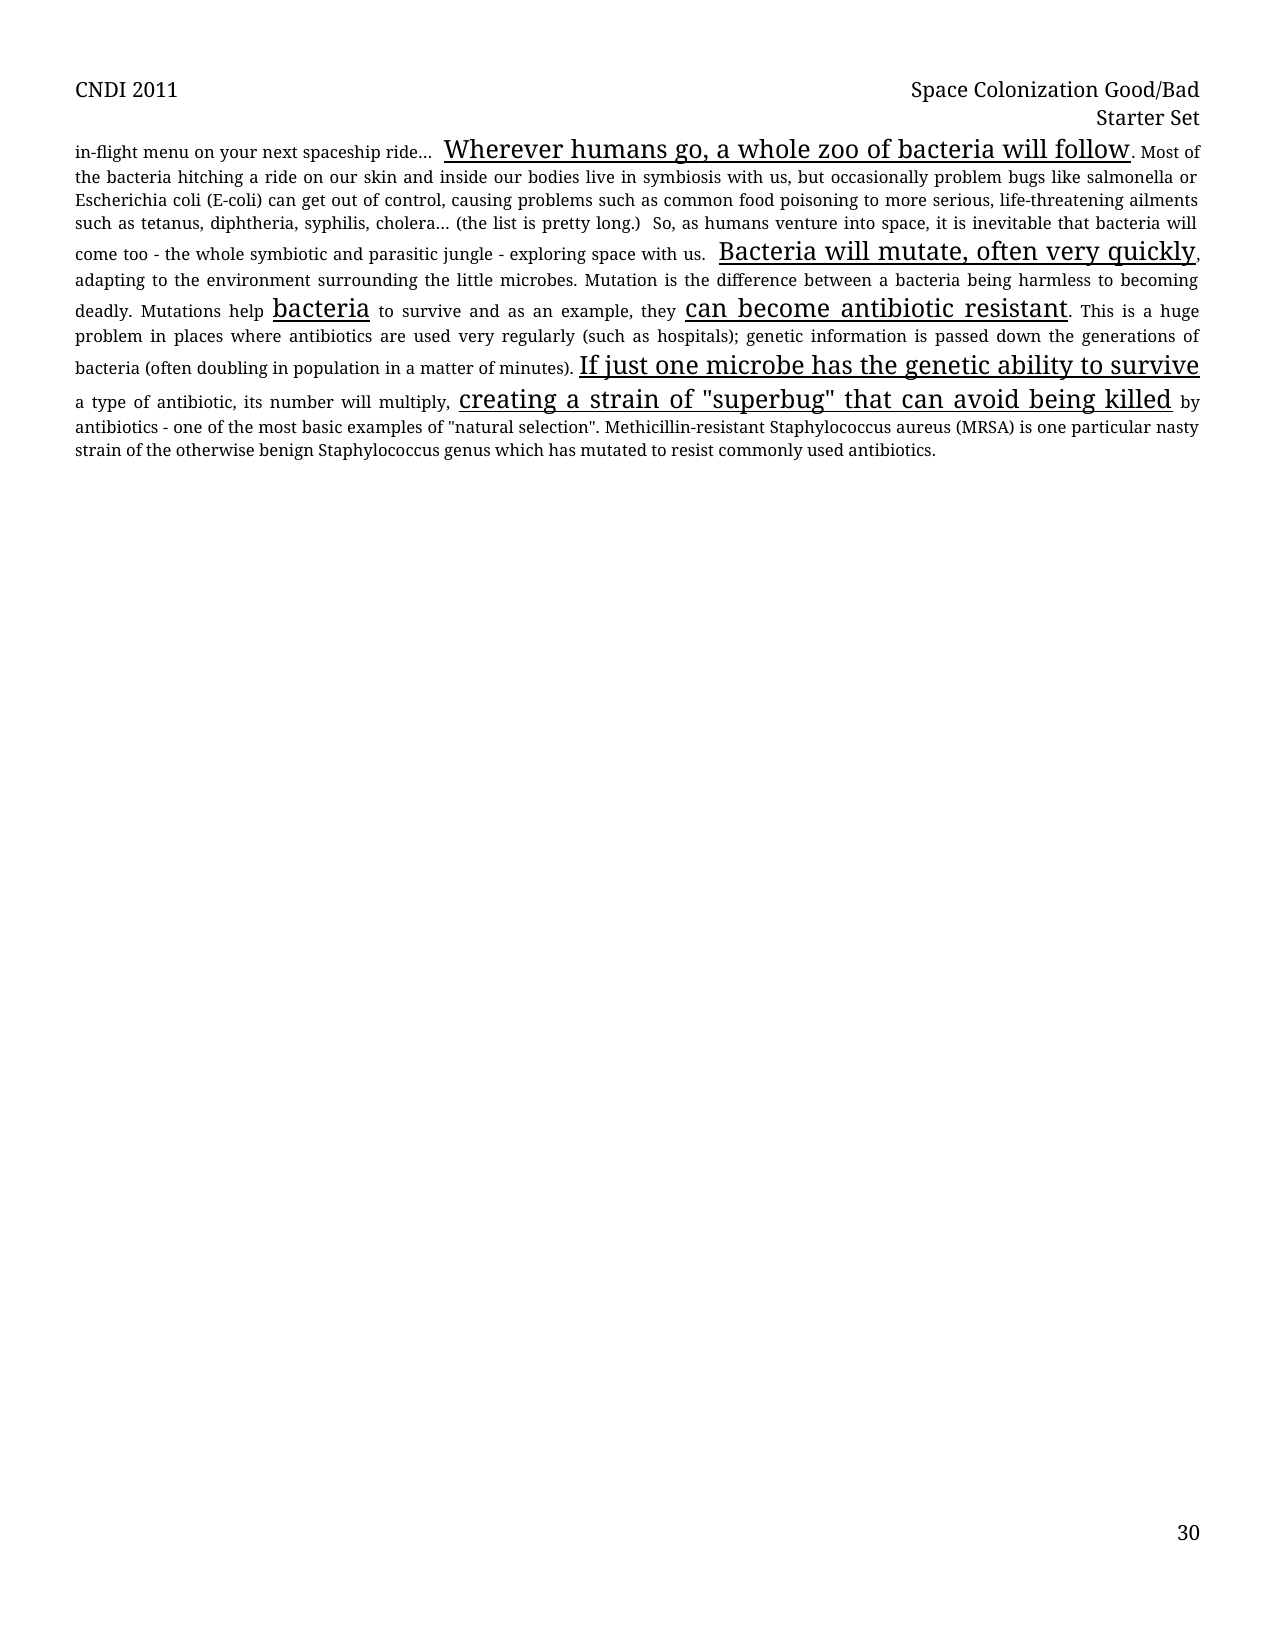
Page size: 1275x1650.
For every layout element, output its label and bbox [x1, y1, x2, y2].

text [75, 132, 1200, 461]
